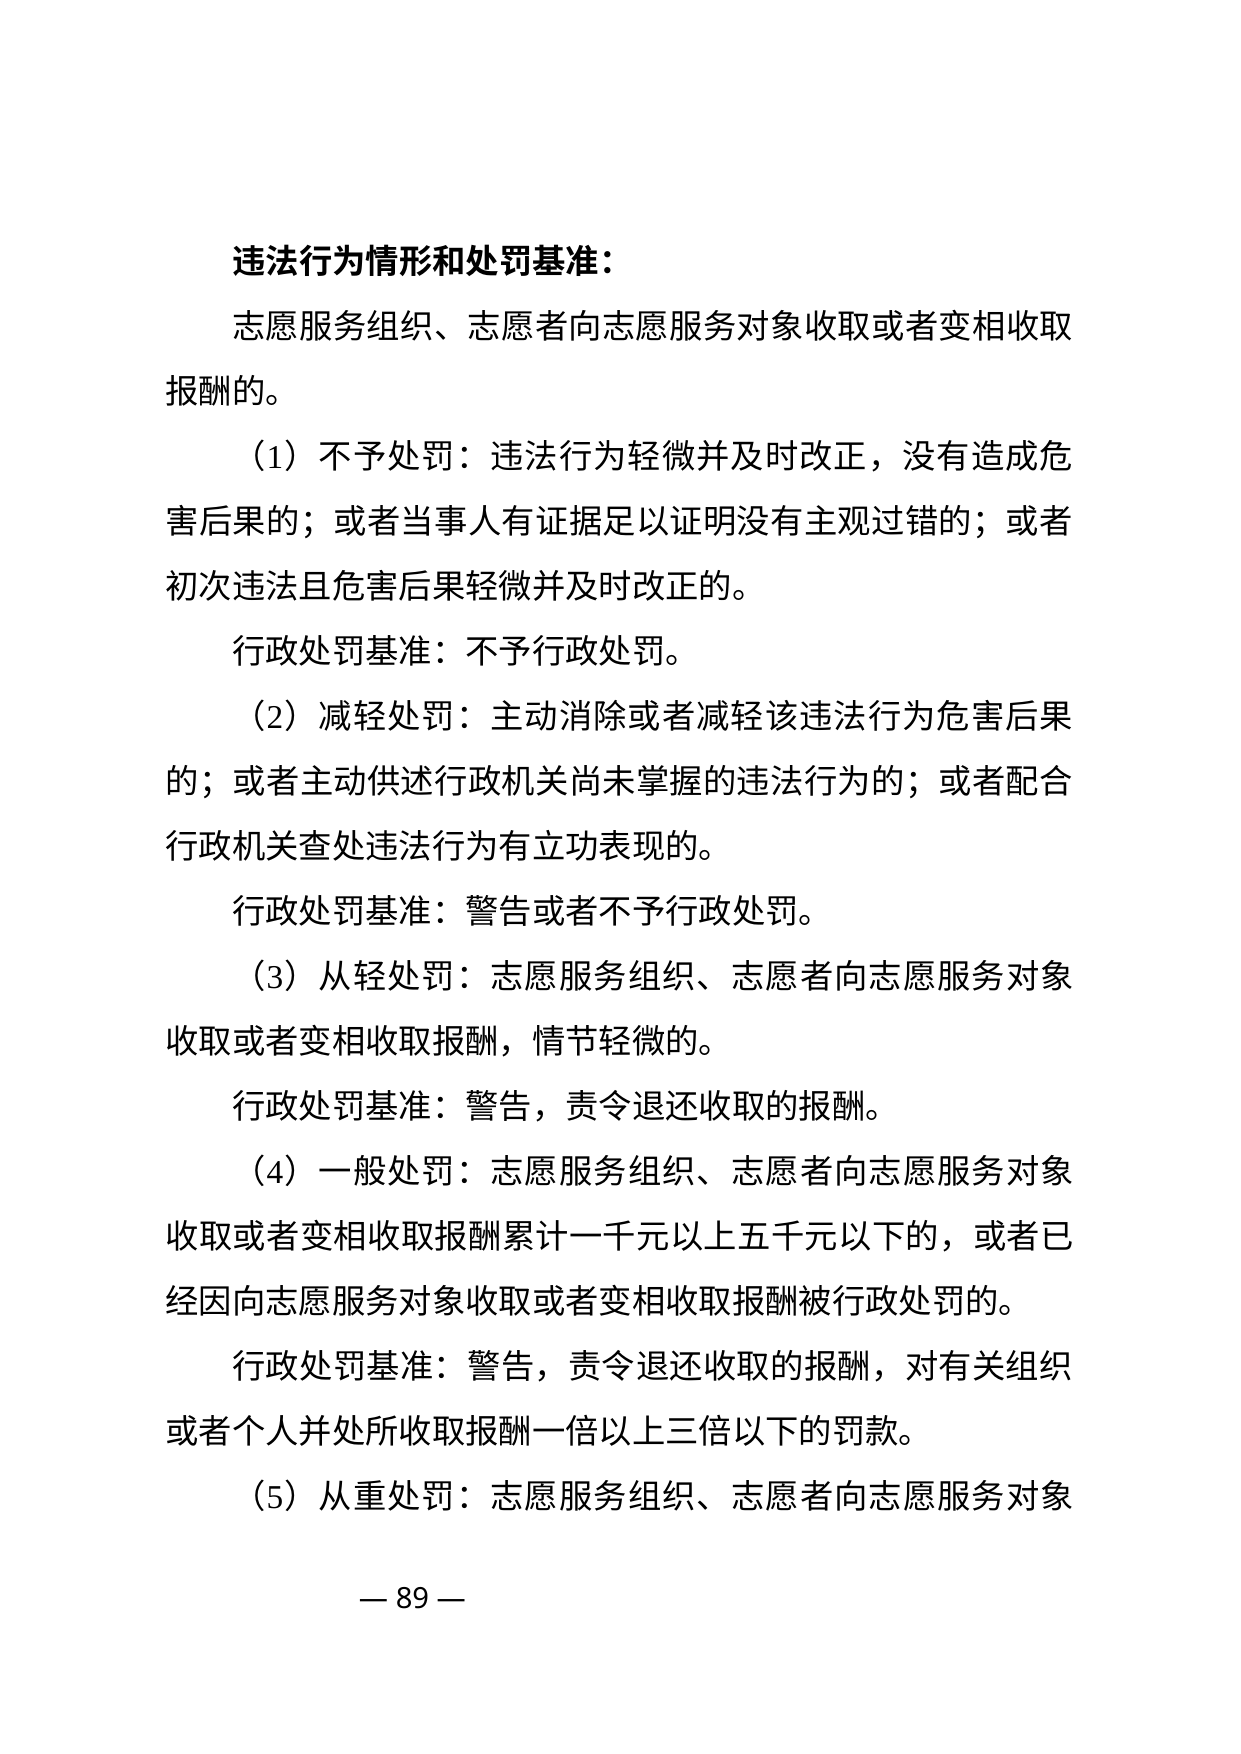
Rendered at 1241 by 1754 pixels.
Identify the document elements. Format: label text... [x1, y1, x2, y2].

text （1）不予处罚：违法行为轻微并及时改正，没有造成危害后果的；或者当事人有证据足以证明没有主观过错的；或者初次违法且危害后果轻微并及时改正的。 [165, 422, 1075, 617]
text 行政处罚基准：不予行政处罚。 [165, 617, 1075, 682]
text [165, 1462, 1075, 1527]
text 行政处罚基准：警告，责令退还收取的报酬，对有关组织或者个人并处所收取报酬一倍以上三倍以下的罚款。 [165, 1332, 1075, 1462]
text （3）从轻处罚：志愿服务组织、志愿者向志愿服务对象收取或者变相收取报酬，情节轻微的。 [165, 942, 1075, 1072]
text 违法行为情形和处罚基准： [165, 227, 1075, 292]
text （4）一般处罚：志愿服务组织、志愿者向志愿服务对象收取或者变相收取报酬累计一千元以上五千元以下的，或者已经因向志愿服务对象收取或者变相收取报酬被行政处罚的。 [165, 1137, 1075, 1332]
text （2）减轻处罚：主动消除或者减轻该违法行为危害后果的；或者主动供述行政机关尚未掌握的违法行为的；或者配合行政机关查处违法行为有立功表现的。 [165, 682, 1075, 877]
text 行政处罚基准：警告，责令退还收取的报酬。 [165, 1072, 1075, 1137]
text 行政处罚基准：警告或者不予行政处罚。 [165, 877, 1075, 942]
text 志愿服务组织、志愿者向志愿服务对象收取或者变相收取报酬的。 [165, 292, 1075, 422]
